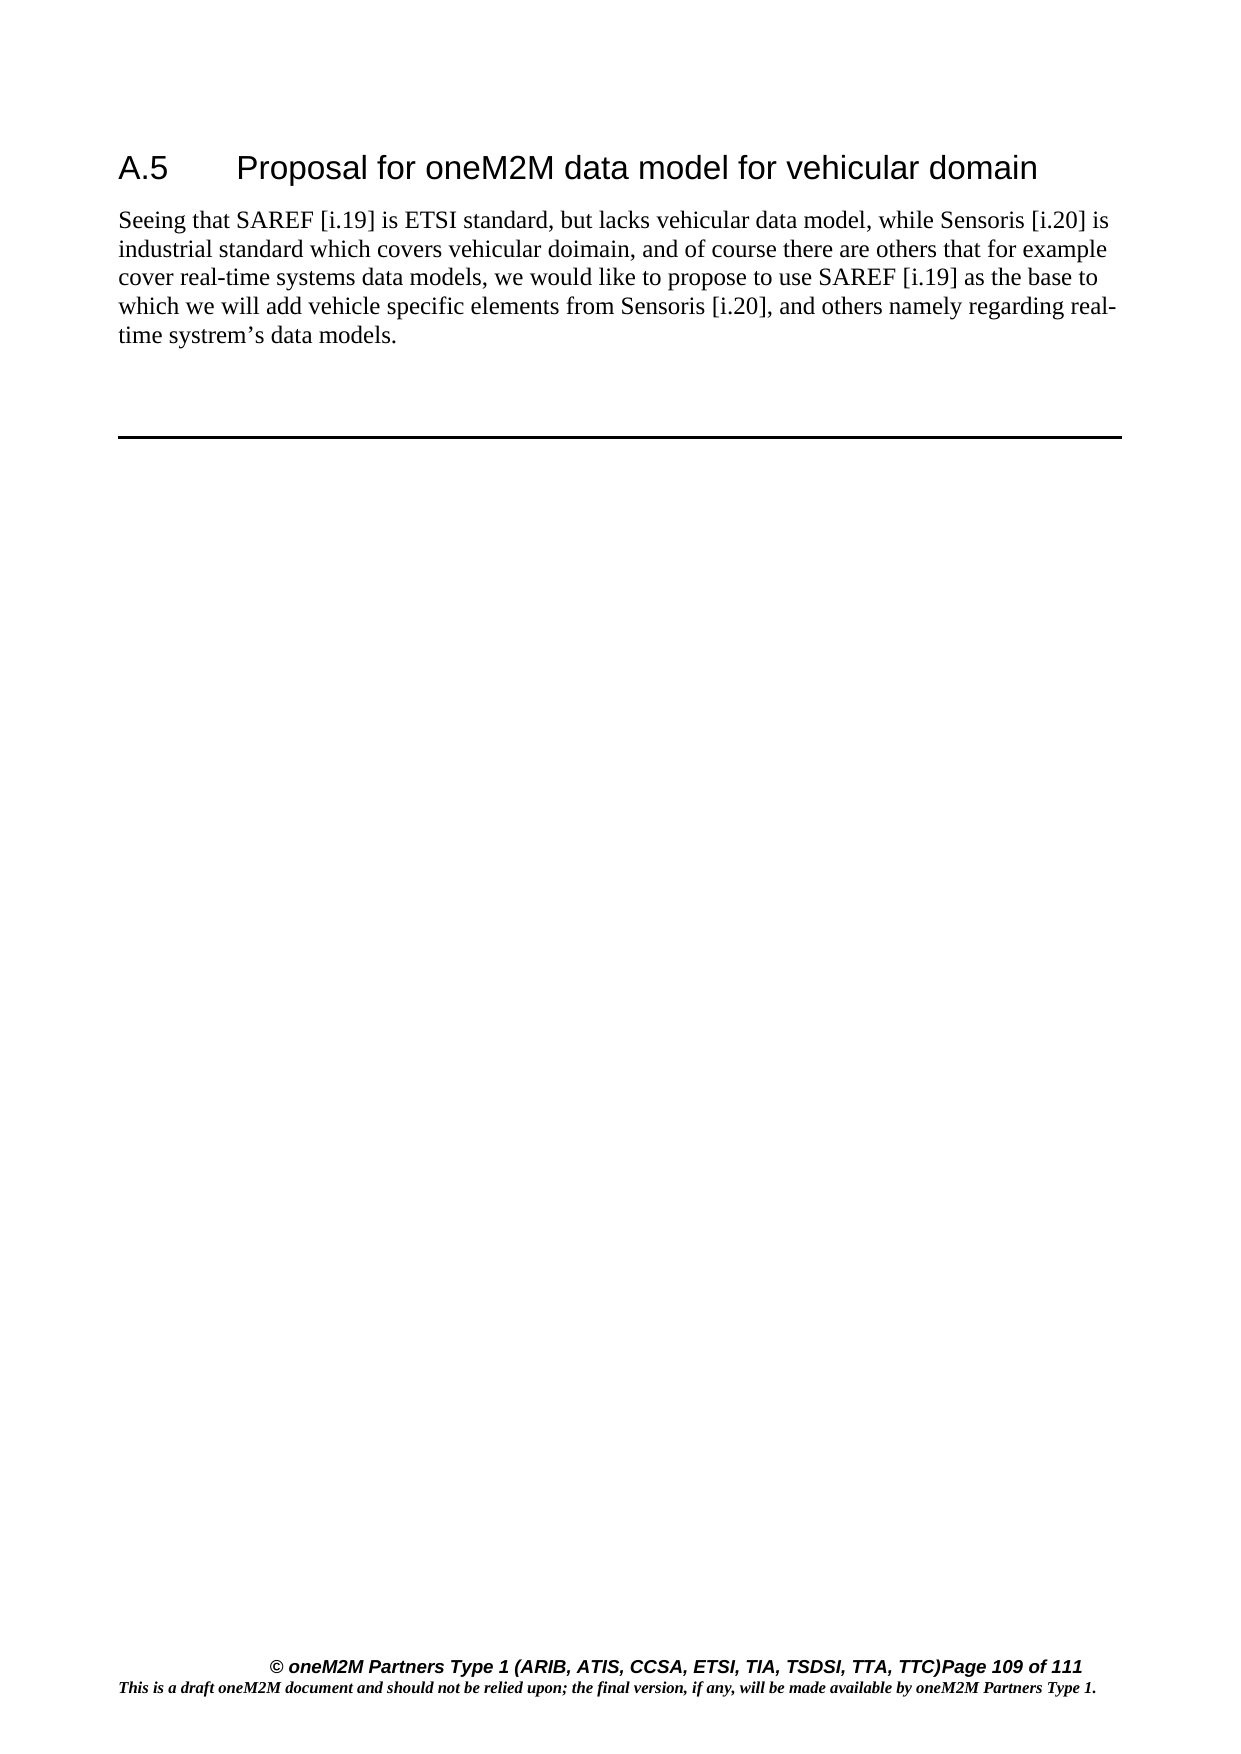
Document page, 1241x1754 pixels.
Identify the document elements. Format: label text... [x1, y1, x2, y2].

text Seeing that SAREF [i.19] is ETSI standard, but lacks vehicular data model, while Sensoris [i.20] is industrial standard which covers vehicular doimain, and of course there are others that for example cover real-time systems data models, we would like to propose to use SAREF [i.19] as the base to which we will add vehicle specific elements from Sensoris [i.20], and others namely regarding real-time systrem’s data models. [118, 205, 1122, 349]
subtitle A.5 Proposal for oneM2M data model for vehicular domain [118, 148, 1122, 186]
